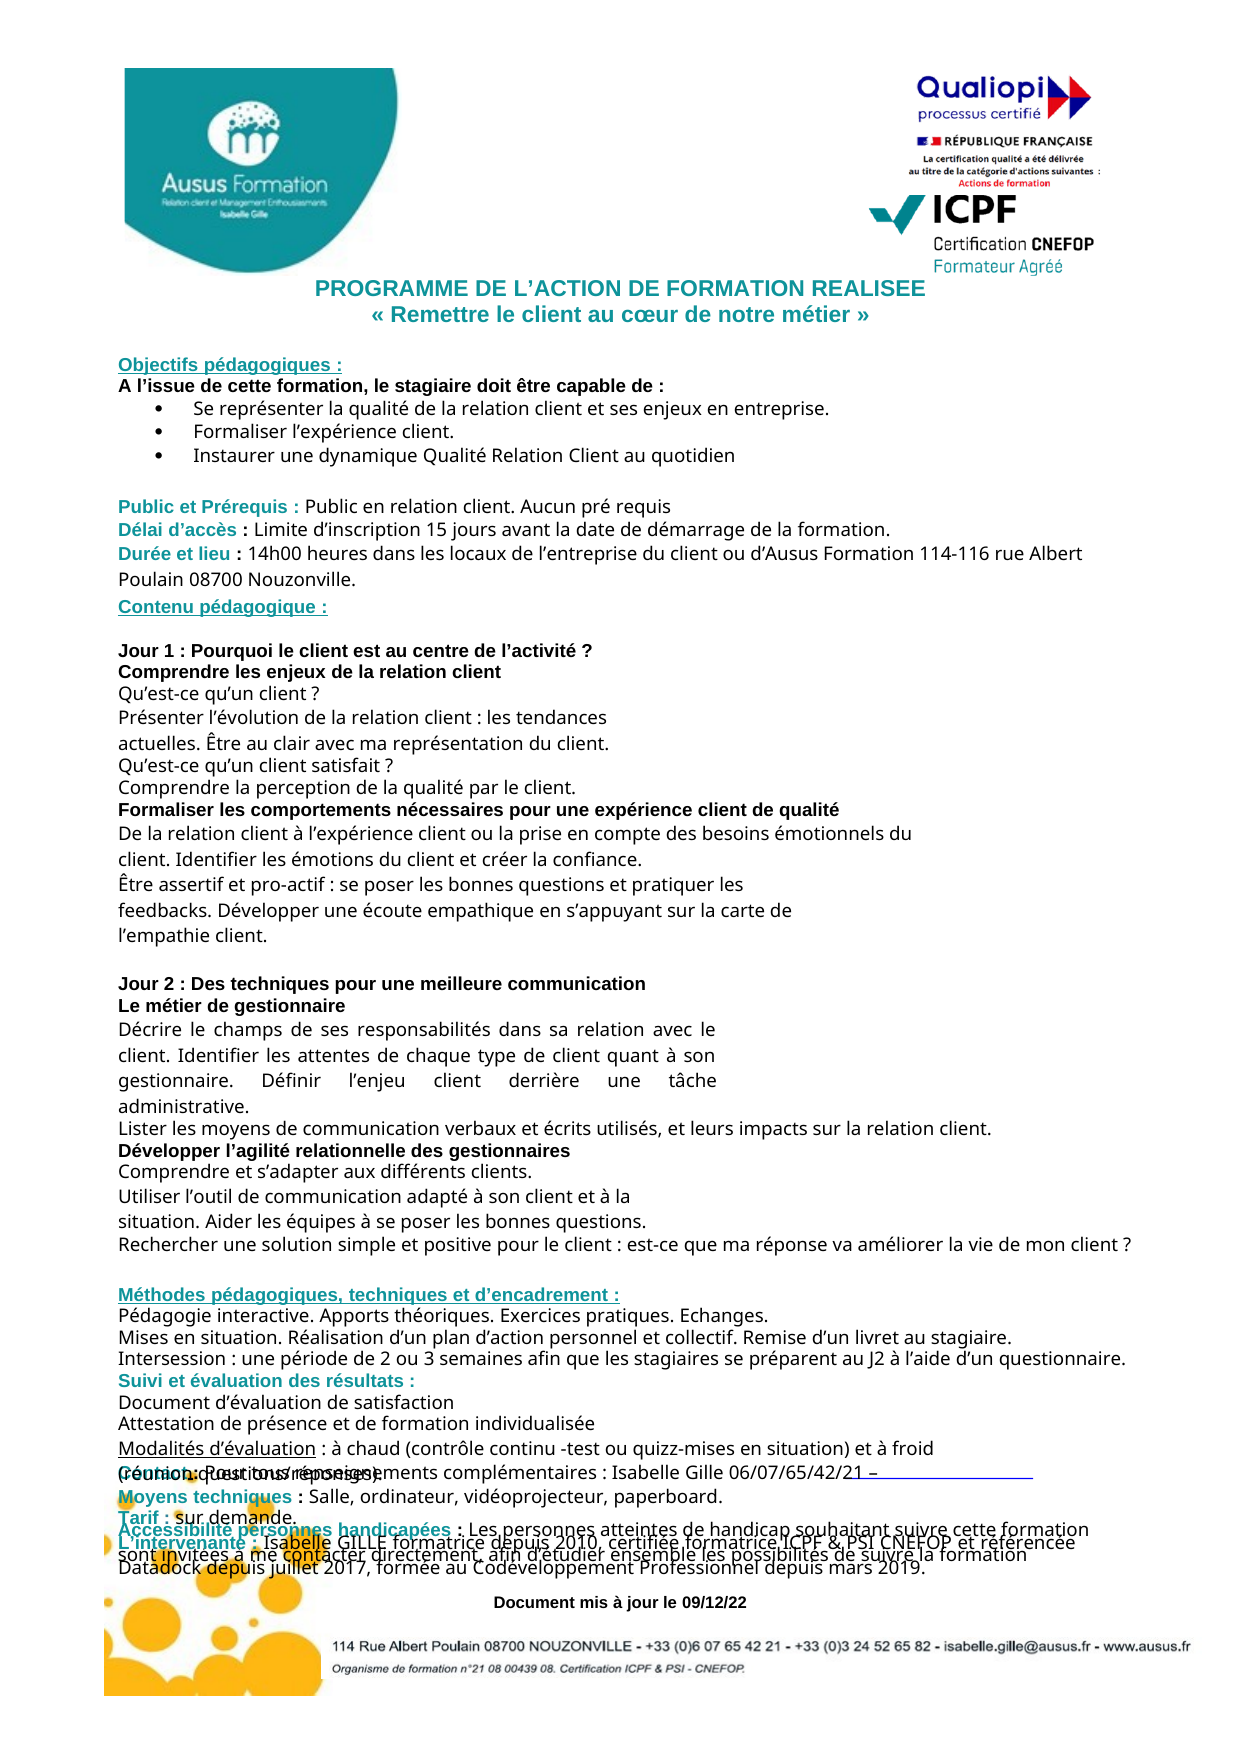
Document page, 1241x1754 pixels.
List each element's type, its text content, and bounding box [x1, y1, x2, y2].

subtitle Suivi et évaluation des résultats : [118, 1370, 1134, 1392]
text Rechercher une solution simple et positive pour le client : est-ce que ma réponse va améliorer la vie de mon client ? [118, 1234, 1134, 1256]
list Formaliser l’expérience client. [155, 420, 1134, 443]
subtitle Jour 2 : Des techniques pour une meilleure communication Le métier de gestionnaire [118, 973, 648, 1016]
text Comprendre la perception de la qualité par le client. [118, 777, 1134, 798]
text Modalités d’évaluation : à chaud (contrôle continu -test ou quizz-mises en situation) et à froid (réunion questions/réponses). [118, 1435, 963, 1486]
text A l’issue de cette formation, le stagiaire doit être capable de : [118, 376, 1134, 397]
title « Remettre le client au cœur de notre métier » [313, 301, 927, 328]
picture [868, 195, 1094, 276]
text Public et Prérequis : Public en relation client. Aucun pré requis [118, 493, 1134, 519]
text Mises en situation. Réalisation d’un plan d’action personnel et collectif. Remise d’un livret au stagiaire. [118, 1327, 1134, 1349]
text De la relation client à l’expérience client ou la prise en compte des besoins émotionnels du client. Identifier les émotions du client et créer la confiance. [118, 820, 925, 871]
text Document d’évaluation de satisfaction [118, 1392, 1134, 1413]
subtitle Méthodes pédagogiques, techniques et d’encadrement : [118, 1284, 1134, 1306]
text Utiliser l’outil de communication adapté à son client et à la situation. Aider les équipes à se poser les bonnes questions. [118, 1183, 681, 1234]
text Jour 1 : Pourquoi le client est au centre de l’activité ? Comprendre les enjeux de la relation client [118, 640, 595, 683]
text Intersession : une période de 2 ou 3 semaines afin que les stagiaires se préparent au J2 à l’aide d’un questionnaire. [118, 1349, 1134, 1370]
picture [907, 70, 1100, 189]
text Présenter l’évolution de la relation client : les tendances actuelles. Être au clair avec ma représentation du client. [118, 704, 667, 756]
text Décrire le champs de ses responsabilités dans sa relation avec le client. Identifier les attentes de chaque type de client quant à son gestionnaire. Définir l’enjeu client derrière une tâche administrative. [118, 1016, 717, 1118]
text L’intervenante : Isabelle GILLE formatrice depuis 2010, certifiée formatrice ICPF & PSI CNEFOP et référencée Datadock depuis juillet 2017, formée au Codéveloppement Professionnel depuis mars 2019. [118, 1529, 1112, 1580]
text Durée et lieu : 14h00 heures dans les locaux de l’entreprise du client ou d’Ausus Formation 114-116 rue Albert Poulain 08700 Nouzonville. [118, 541, 1112, 592]
text Être assertif et pro-actif : se poser les bonnes questions et pratiquer les feedbacks. Développer une écoute empathique en s’appuyant sur la carte de l’empathie client. [118, 871, 807, 948]
subtitle Formaliser les comportements nécessaires pour une expérience client de qualité [118, 799, 1134, 820]
picture [124, 68, 402, 276]
subtitle Objectifs pédagogiques : [118, 354, 1134, 376]
text Attestation de présence et de formation individualisée [118, 1413, 1134, 1435]
subtitle Développer l’agilité relationnelle des gestionnaires [118, 1140, 1134, 1162]
text Qu’est-ce qu’un client satisfait ? [118, 756, 1134, 777]
text Tarif : sur demande. [118, 1508, 1134, 1529]
list Se représenter la qualité de la relation client et ses enjeux en entreprise. [155, 397, 1134, 420]
picture [104, 1470, 1202, 1696]
list Instaurer une dynamique Qualité Relation Client au quotidien [155, 443, 1134, 468]
text Pédagogie interactive. Apports théoriques. Exercices pratiques. Echanges. [118, 1306, 1134, 1327]
text Qu’est-ce qu’un client ? [118, 683, 1134, 704]
text Comprendre et s’adapter aux différents clients. [118, 1162, 1134, 1183]
title PROGRAMME DE L’ACTION DE FORMATION REALISEE [313, 276, 927, 301]
text Délai d’accès : Limite d’inscription 15 jours avant la date de démarrage de la formation. [118, 519, 1134, 541]
subtitle Contenu pédagogique : [118, 596, 1134, 618]
text Lister les moyens de communication verbaux et écrits utilisés, et leurs impacts sur la relation client. [118, 1118, 1134, 1140]
text Moyens techniques : Salle, ordinateur, vidéoprojecteur, paperboard. [118, 1486, 1134, 1508]
